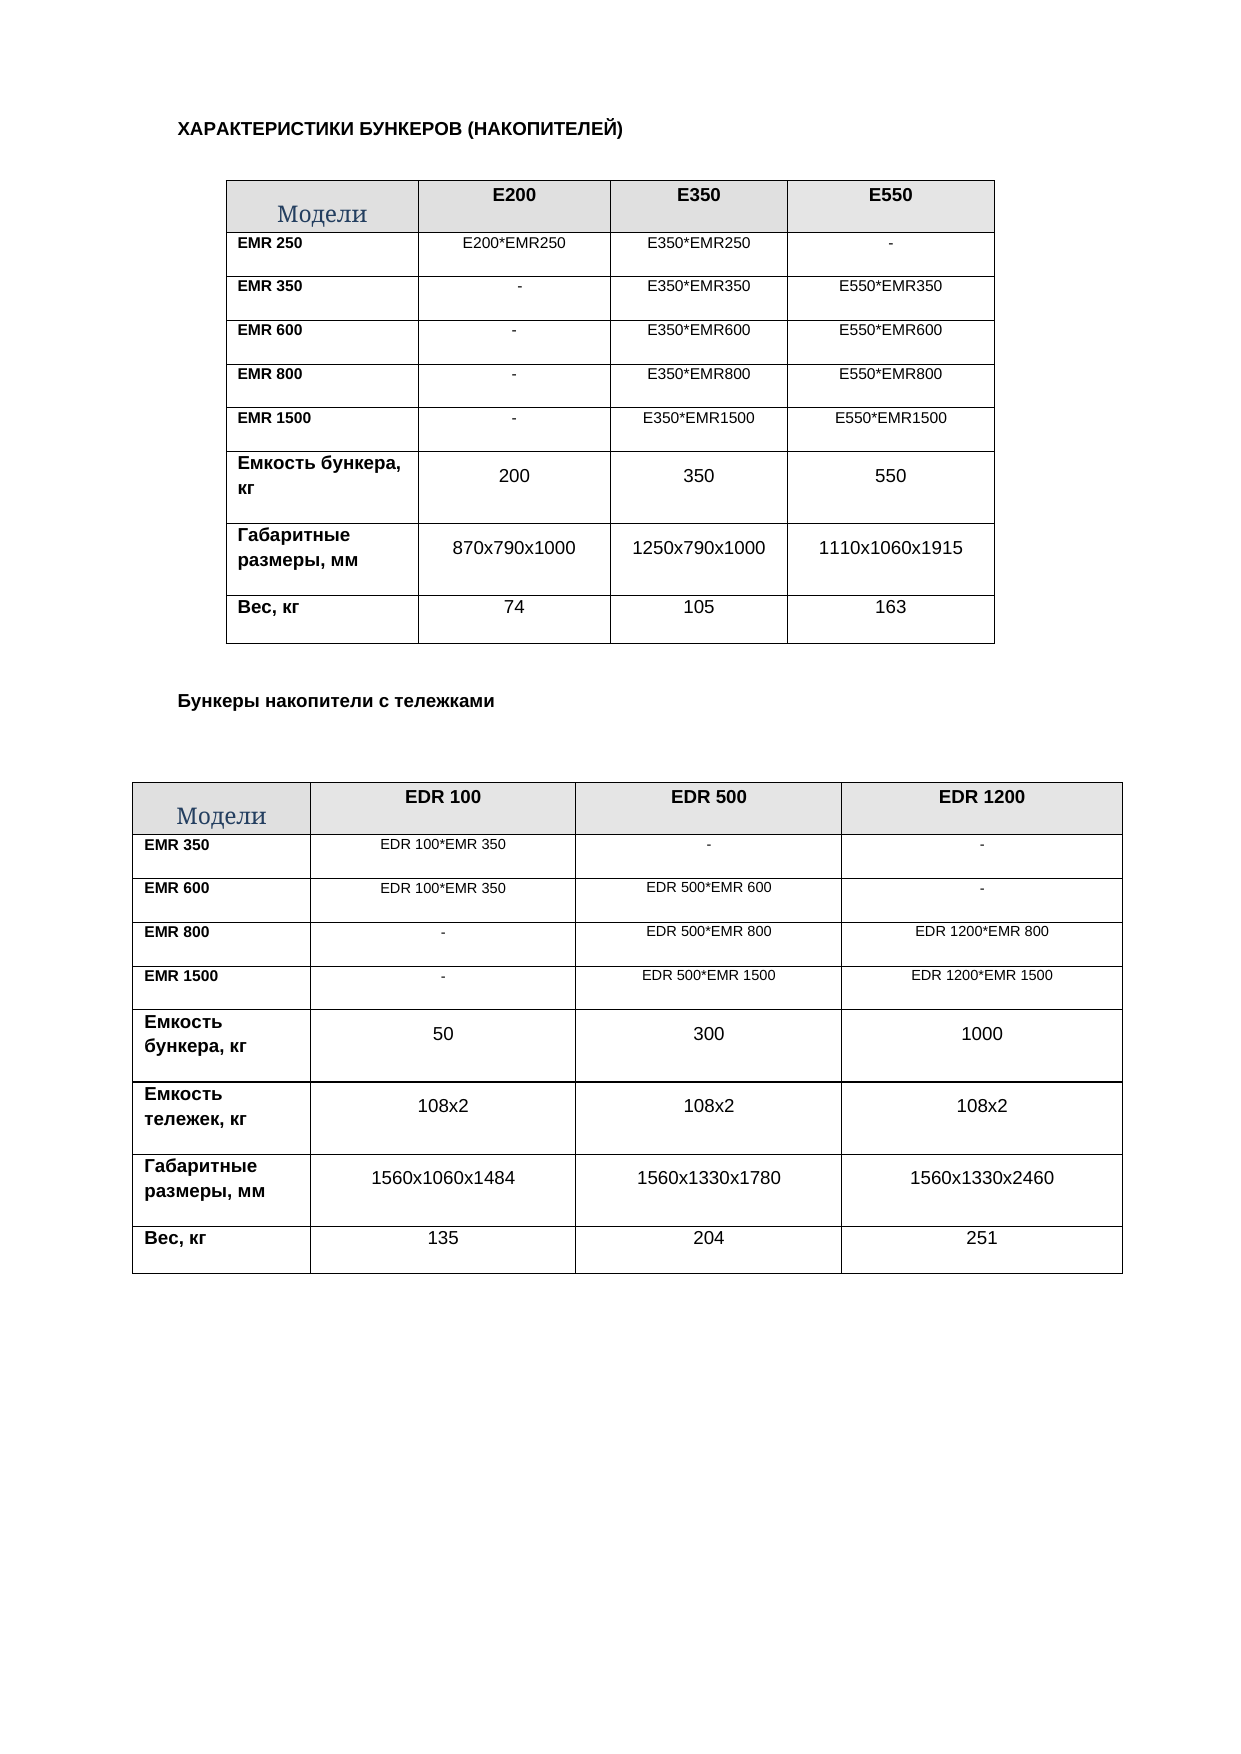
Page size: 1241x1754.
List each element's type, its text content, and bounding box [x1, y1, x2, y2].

table_cell EMR 1500 [227, 408, 418, 451]
table_cell E350*EMR350 [611, 277, 787, 320]
table_cell 1560х1060х1484 [311, 1155, 575, 1226]
table_cell EMR 800 [133, 923, 310, 966]
table_cell 108х2 [842, 1083, 1122, 1153]
table_header EDR 500 [576, 783, 841, 834]
table_cell EMR 600 [227, 321, 418, 363]
table_cell - [419, 277, 610, 320]
table_cell E200*EMR250 [419, 233, 610, 276]
table_cell 1110x1060x1915 [788, 524, 994, 595]
table_cell EDR 100*EMR 350 [311, 835, 575, 878]
table_cell 163 [788, 596, 994, 642]
table_cell E550*EMR600 [788, 321, 994, 363]
table_cell E350*EMR600 [611, 321, 787, 363]
table_cell EMR 600 [133, 879, 310, 922]
table_cell EDR 1200*EMR 800 [842, 923, 1122, 966]
table_cell Емкость бункера, кг [227, 452, 418, 523]
text ХАРАКТЕРИСТИКИ БУНКЕРОВ (НАКОПИТЕЛЕЙ) [177, 118, 1152, 140]
table_cell EDR 500*EMR 800 [576, 923, 841, 966]
table_header E550 [788, 181, 994, 232]
table_cell E550*EMR1500 [788, 408, 994, 451]
table_cell E550*EMR800 [788, 365, 994, 407]
table_cell EMR 1500 [133, 967, 310, 1009]
table_cell 135 [311, 1227, 575, 1273]
table_cell E350*EMR800 [611, 365, 787, 407]
table_cell 550 [788, 452, 994, 523]
table_cell 1560х1330х2460 [842, 1155, 1122, 1226]
table_cell Габаритные размеры, мм [133, 1155, 310, 1226]
table_cell 74 [419, 596, 610, 642]
table_cell 105 [611, 596, 787, 642]
table_header EDR 100 [311, 783, 575, 834]
table_cell 108х2 [576, 1083, 841, 1153]
table_cell EMR 250 [227, 233, 418, 276]
table_header Модели [227, 181, 418, 232]
table_cell 251 [842, 1227, 1122, 1273]
table_cell - [311, 967, 575, 1009]
table_cell - [842, 835, 1122, 878]
table_cell E550*EMR350 [788, 277, 994, 320]
table_cell - [419, 365, 610, 407]
table_cell EMR 350 [133, 835, 310, 878]
table_cell EDR 500*EMR 1500 [576, 967, 841, 1009]
table_cell Емкость бункера, кг [133, 1010, 310, 1081]
table_cell EMR 350 [227, 277, 418, 320]
text Бункеры накопители с тележками [177, 690, 1152, 712]
table_header EDR 1200 [842, 783, 1122, 834]
table_cell E350*EMR250 [611, 233, 787, 276]
table_cell 1560х1330х1780 [576, 1155, 841, 1226]
table_cell 50 [311, 1010, 575, 1081]
table_cell EDR 1200*EMR 1500 [842, 967, 1122, 1009]
table_cell - [419, 321, 610, 363]
table_header Модели [133, 783, 310, 834]
table_cell 1000 [842, 1010, 1122, 1081]
table_cell - [419, 408, 610, 451]
table_cell EDR 100*EMR 350 [311, 879, 575, 922]
table_cell Вес, кг [133, 1227, 310, 1273]
table_cell Емкость тележек, кг [133, 1083, 310, 1153]
table_cell Вес, кг [227, 596, 418, 642]
table_cell - [576, 835, 841, 878]
table_cell - [842, 879, 1122, 922]
table_cell 870х790х1000 [419, 524, 610, 595]
table_cell - [311, 923, 575, 966]
table_cell 350 [611, 452, 787, 523]
table_header E350 [611, 181, 787, 232]
table_cell 108х2 [311, 1083, 575, 1153]
table_cell - [788, 233, 994, 276]
table_cell 300 [576, 1010, 841, 1081]
table_header E200 [419, 181, 610, 232]
table_cell EMR 800 [227, 365, 418, 407]
table_cell 1250х790х1000 [611, 524, 787, 595]
table_cell 204 [576, 1227, 841, 1273]
table_cell E350*EMR1500 [611, 408, 787, 451]
table_cell Габаритные размеры, мм [227, 524, 418, 595]
table_cell 200 [419, 452, 610, 523]
table_cell EDR 500*EMR 600 [576, 879, 841, 922]
